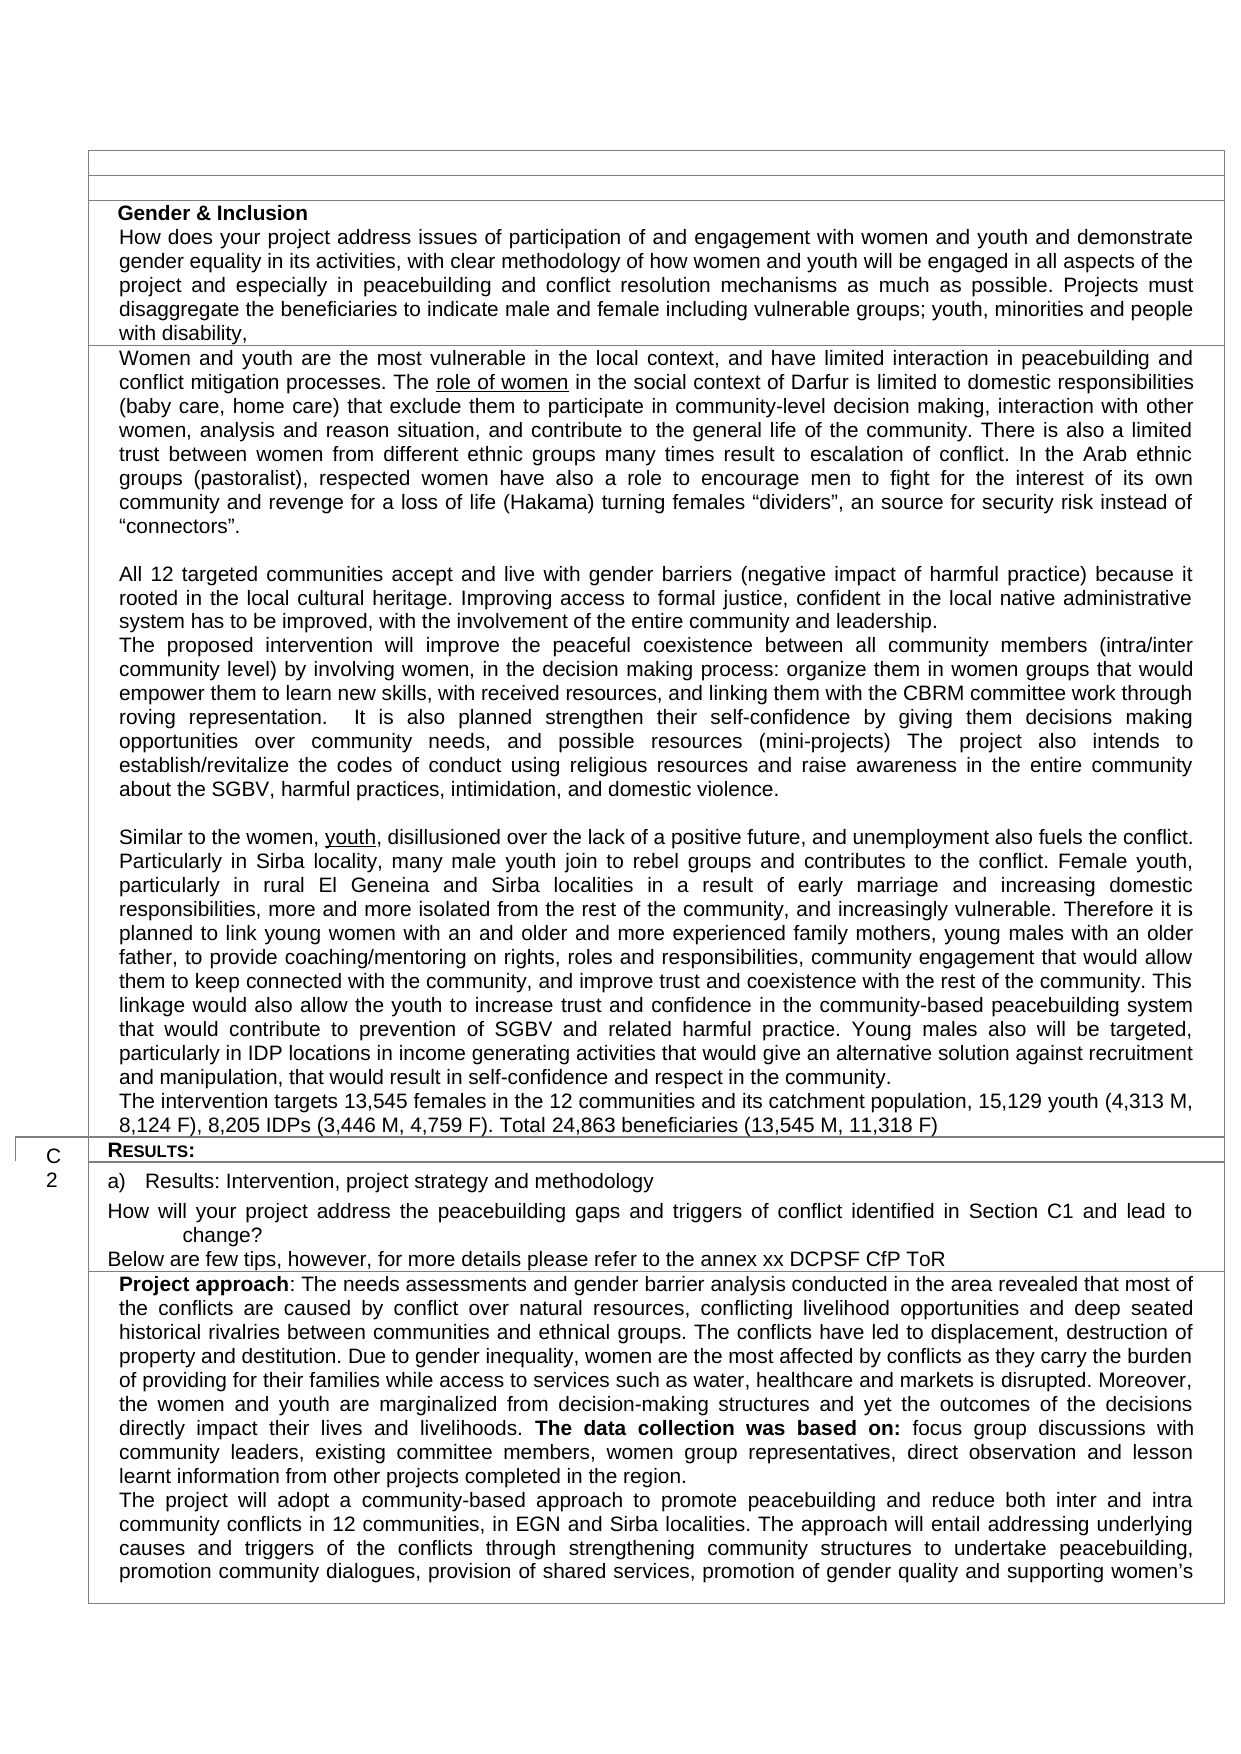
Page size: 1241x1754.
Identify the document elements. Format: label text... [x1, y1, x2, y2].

table_cell Gender & Inclusion How does your project address issues of participation of and engagement with women and youth and demonstrate gender equality in its activities, with clear methodology of how women and youth will be engaged in all aspects of the project and especially in peacebuilding and conflict resolution mechanisms as much as possible. Projects must disaggregate the beneficiaries to indicate male and female including vulnerable groups; youth, minorities and people with disability, [89, 201, 1224, 345]
table_cell Results: [89, 1138, 1224, 1161]
table_cell Results: Intervention, project strategy and methodology How will your project address the peacebuilding gaps and triggers of conflict identified in Section C1 and lead to change? Below are few tips, however, for more details please refer to the annex xx DCPSF CfP ToR [89, 1163, 1224, 1271]
table_cell Women and youth are the most vulnerable in the local context, and have limited interaction in peacebuilding and conflict mitigation processes. The role of women in the social context of Darfur is limited to domestic responsibilities (baby care, home care) that exclude them to participate in community-level decision making, interaction with other women, analysis and reason situation, and contribute to the general life of the community. There is also a limited trust between women from different ethnic groups many times result to escalation of conflict. In the Arab ethnic groups (pastoralist), respected women have also a role to encourage men to fight for the interest of its own community and revenge for a loss of life (Hakama) turning females “dividers”, an source for security risk instead of “connectors”. All 12 targeted communities accept and live with gender barriers (negative impact of harmful practice) because it rooted in the local cultural heritage. Improving access to formal justice, confident in the local native administrative system has to be improved, with the involvement of the entire community and leadership. The proposed intervention will improve the peaceful coexistence between all community members (intra/inter community level) by involving women, in the decision making process: organize them in women groups that would empower them to learn new skills, with received resources, and linking them with the CBRM committee work through roving representation. It is also planned strengthen their self-confidence by giving them decisions making opportunities over community needs, and possible resources (mini-projects) The project also intends to establish/revitalize the codes of conduct using religious resources and raise awareness in the entire community about the SGBV, harmful practices, intimidation, and domestic violence. Similar to the women, youth, disillusioned over the lack of a positive future, and unemployment also fuels the conflict. Particularly in Sirba locality, many male youth join to rebel groups and contributes to the conflict. Female youth, particularly in rural El Geneina and Sirba localities in a result of early marriage and increasing domestic responsibilities, more and more isolated from the rest of the community, and increasingly vulnerable. Therefore it is planned to link young women with an and older and more experienced family mothers, young males with an older father, to provide coaching/mentoring on rights, roles and responsibilities, community engagement that would allow them to keep connected with the community, and improve trust and coexistence with the rest of the community. This linkage would also allow the youth to increase trust and confidence in the community-based peacebuilding system that would contribute to prevention of SGBV and related harmful practice. Young males also will be targeted, particularly in IDP locations in income generating activities that would give an alternative solution against recruitment and manipulation, that would result in self-confidence and respect in the community. The intervention targets 13,545 females in the 12 communities and its catchment population, 15,129 youth (4,313 M, 8,124 F), 8,205 IDPs (3,446 M, 4,759 F). Total 24,863 beneficiaries (13,545 M, 11,318 F) [89, 346, 1224, 1136]
table_cell [89, 176, 1224, 200]
table_cell [89, 151, 1224, 175]
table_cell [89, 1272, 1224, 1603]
table_cell C2 [16, 1138, 88, 1603]
